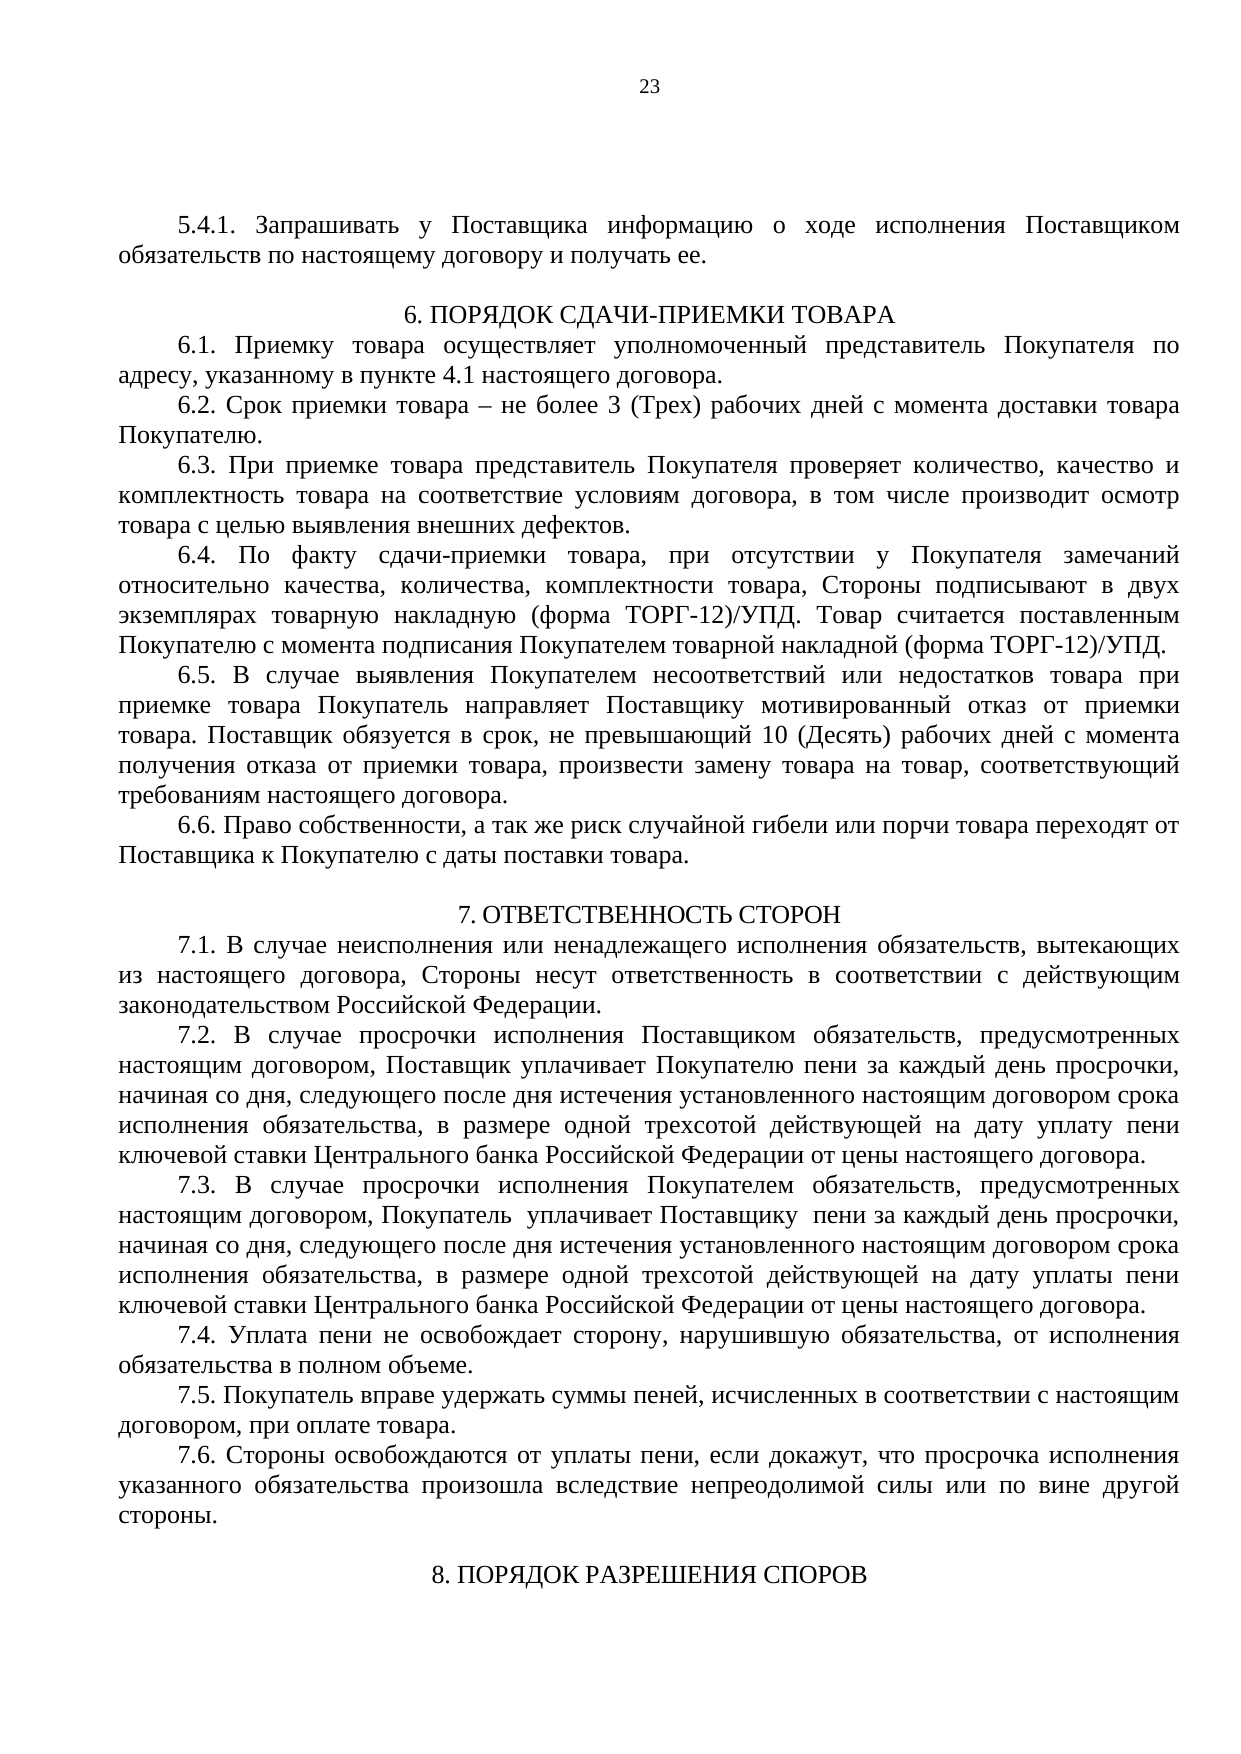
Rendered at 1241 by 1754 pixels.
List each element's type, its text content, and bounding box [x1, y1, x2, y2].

text 7.2. В случае просрочки исполнения Поставщиком обязательств, предусмотренных настоящим договором, Поставщик уплачивает Покупателю пени за каждый день просрочки, начиная со дня, следующего после дня истечения установленного настоящим договором срока исполнения обязательства, в размере одной трехсотой действующей на дату уплату пени ключевой ставки Центрального банка Российской Федерации от цены настоящего договора. [118, 1019, 1181, 1169]
text 6.2. Срок приемки товара – не более 3 (Трех) рабочих дней с момента доставки товара Покупателю. [118, 389, 1181, 449]
text 6.5. В случае выявления Покупателем несоответствий или недостатков товара при приемке товара Покупатель направляет Поставщику мотивированный отказ от приемки товара. Поставщик обязуется в срок, не превышающий 10 (Десять) рабочих дней с момента получения отказа от приемки товара, произвести замену товара на товар, соответствующий требованиям настоящего договора. [118, 659, 1181, 809]
text 7. ОТВЕТСТВЕННОСТЬ СТОРОН [118, 899, 1181, 929]
text 6.1. Приемку товара осуществляет уполномоченный представитель Покупателя по адресу, указанному в пункте 4.1 настоящего договора. [118, 329, 1181, 389]
text 7.4. Уплата пени не освобождает сторону, нарушившую обязательства, от исполнения обязательства в полном объеме. [118, 1319, 1181, 1379]
text 6. ПОРЯДОК СДАЧИ-ПРИЕМКИ ТОВАРА [118, 299, 1181, 329]
text 6.6. Право собственности, а так же риск случайной гибели или порчи товара переходят от Поставщика к Покупателю с даты поставки товара. [118, 809, 1181, 869]
text 7.3. В случае просрочки исполнения Покупателем обязательств, предусмотренных настоящим договором, Покупатель уплачивает Поставщику пени за каждый день просрочки, начиная со дня, следующего после дня истечения установленного настоящим договором срока исполнения обязательства, в размере одной трехсотой действующей на дату уплаты пени ключевой ставки Центрального банка Российской Федерации от цены настоящего договора. [118, 1169, 1181, 1319]
text 6.4. По факту сдачи-приемки товара, при отсутствии у Покупателя замечаний относительно качества, количества, комплектности товара, Стороны подписывают в двух экземплярах товарную накладную (форма ТОРГ-12)/УПД. Товар считается поставленным Покупателю с момента подписания Покупателем товарной накладной (форма ТОРГ-12)/УПД. [118, 539, 1181, 659]
text 5.4.1. Запрашивать у Поставщика информацию о ходе исполнения Поставщиком обязательств по настоящему договору и получать ее. [118, 209, 1181, 269]
text 7.6. Стороны освобождаются от уплаты пени, если докажут, что просрочка исполнения указанного обязательства произошла вследствие непреодолимой силы или по вине другой стороны. [118, 1439, 1181, 1529]
text 7.5. Покупатель вправе удержать суммы пеней, исчисленных в соответствии с настоящим договором, при оплате товара. [118, 1379, 1181, 1439]
text 8. ПОРЯДОК РАЗРЕШЕНИЯ СПОРОВ [118, 1559, 1181, 1589]
text 6.3. При приемке товара представитель Покупателя проверяет количество, качество и комплектность товара на соответствие условиям договора, в том числе производит осмотр товара с целью выявления внешних дефектов. [118, 449, 1181, 539]
text 7.1. В случае неисполнения или ненадлежащего исполнения обязательств, вытекающих из настоящего договора, Стороны несут ответственность в соответствии с действующим законодательством Российской Федерации. [118, 929, 1181, 1019]
